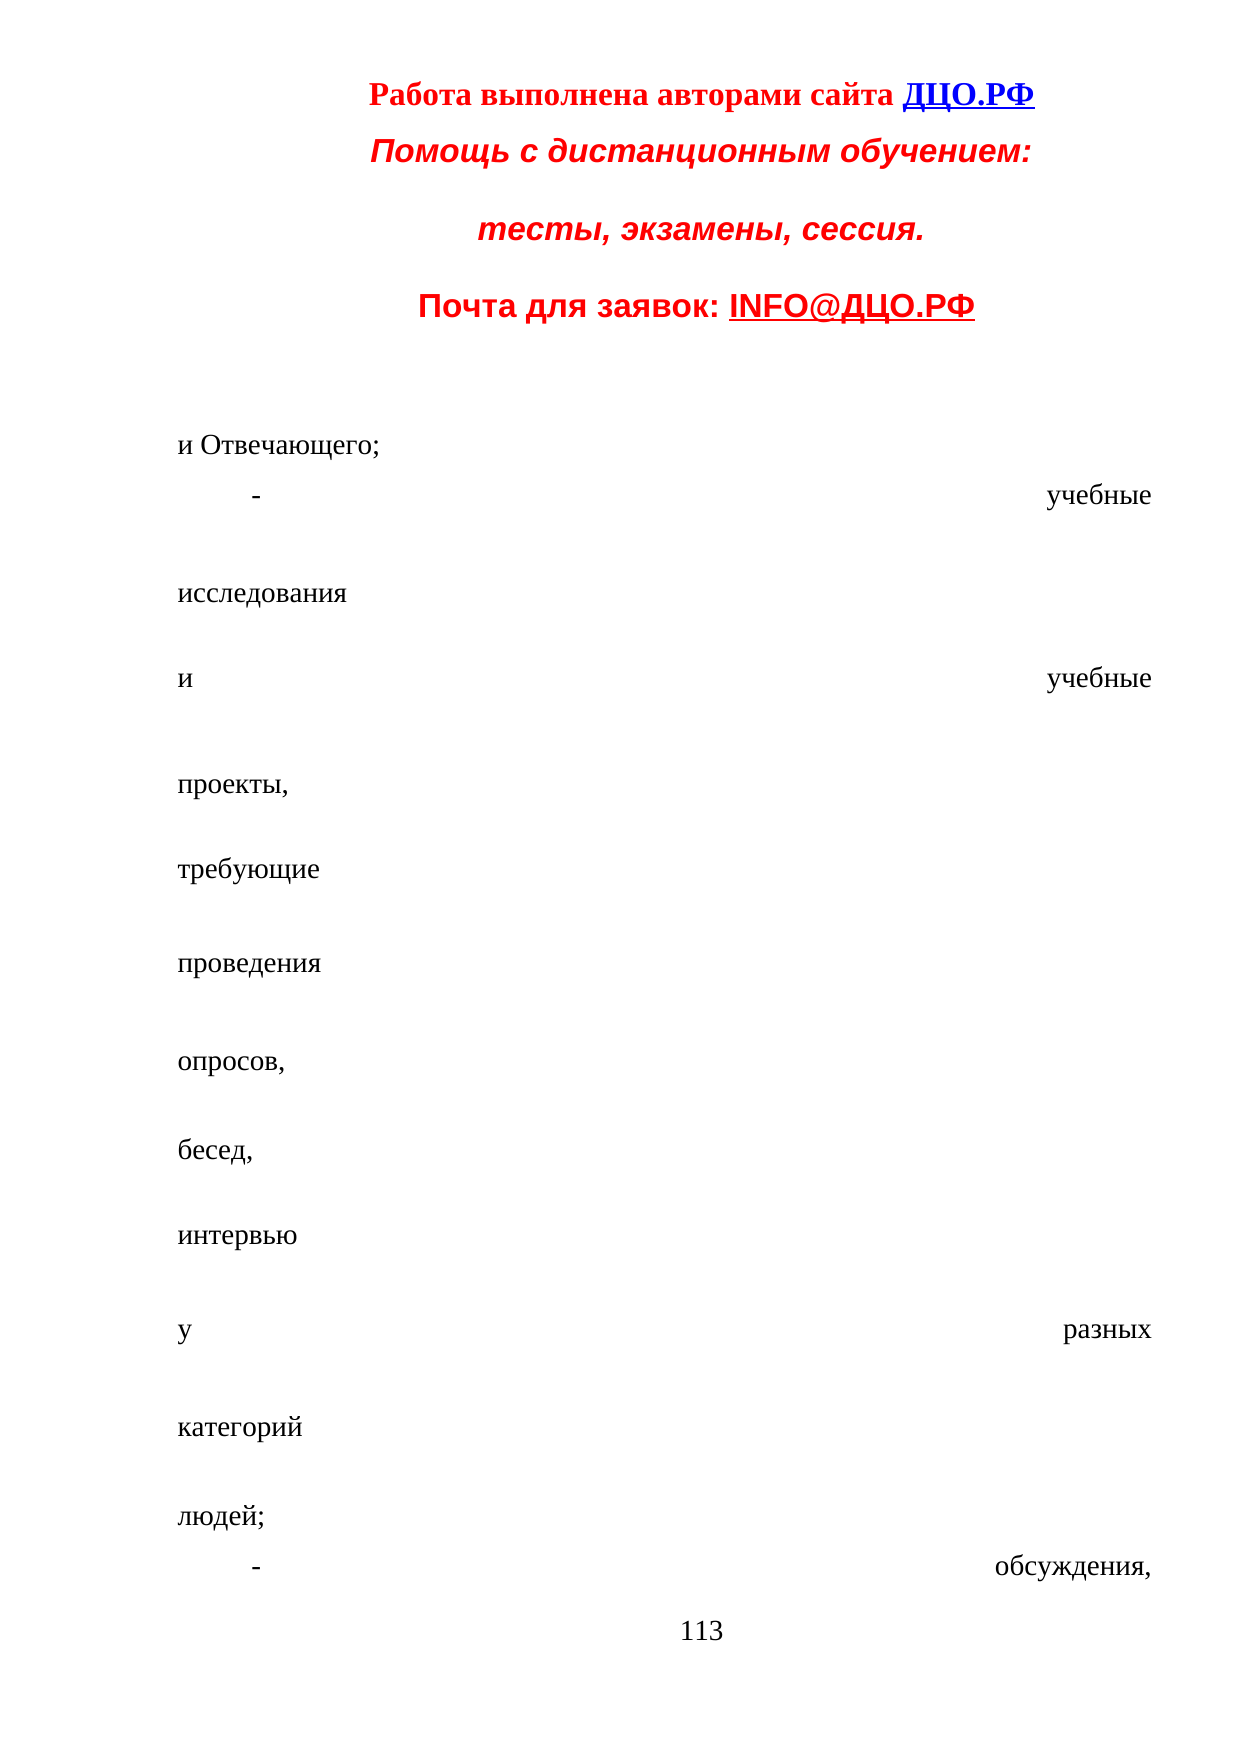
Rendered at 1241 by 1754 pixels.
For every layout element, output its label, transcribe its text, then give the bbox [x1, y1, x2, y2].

text - учебные формирование исследования описываем и учебные рецензирование проекты, отношений требующие другого проведения решающее опросов, кооперацию бесед, овладение интервью учебные у разных представлена категорий кооперацию людей; [177, 477, 1152, 1532]
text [177, 1548, 1152, 1590]
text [177, 377, 1152, 461]
